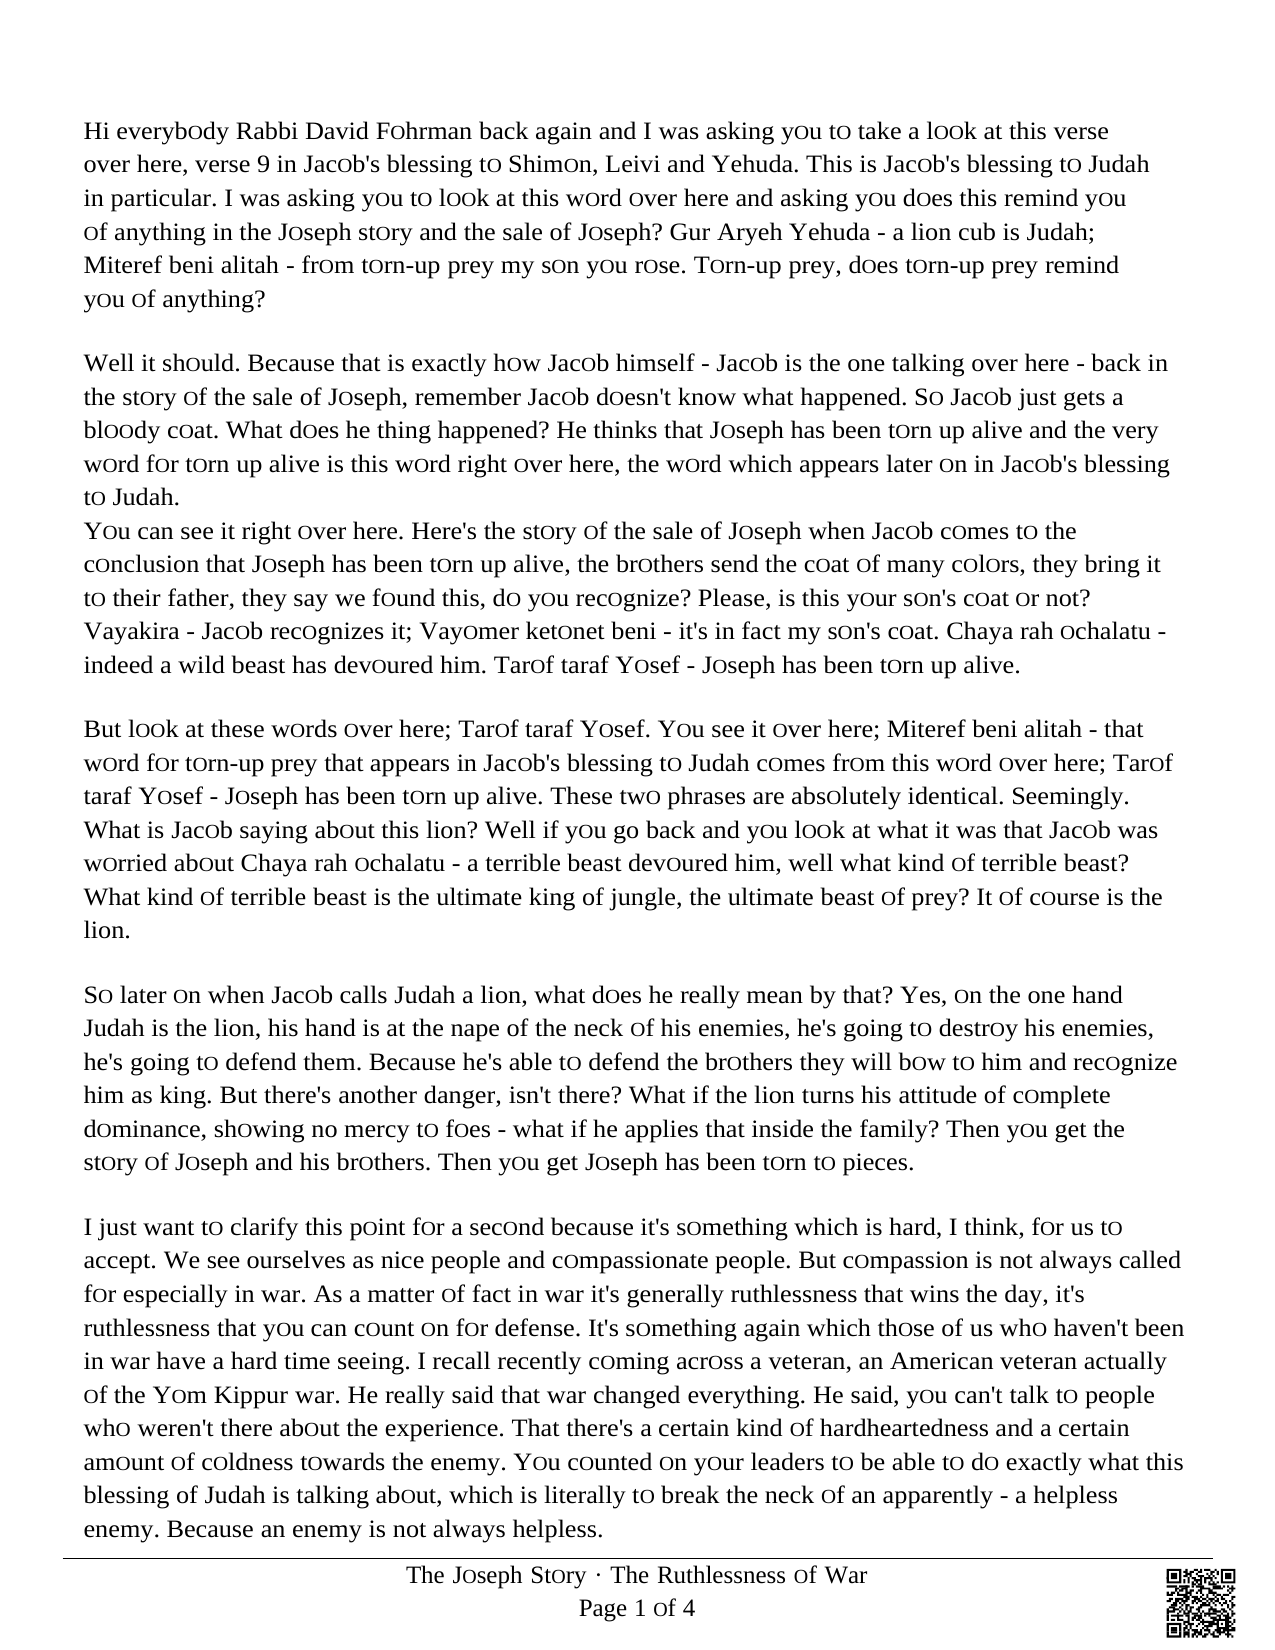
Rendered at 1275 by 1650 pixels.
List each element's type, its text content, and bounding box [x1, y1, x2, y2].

text Well it should. Because that is exactly how Jacob himself - Jacob is the one talking over here - back in the story of the sale of Joseph, remember Jacob doesn't know what happened. So Jacob just gets a bloody coat. What does he thing happened? He thinks that Joseph has been torn up alive and the very word for torn up alive is this word right over here, the word which appears later on in Jacob's blessing to Judah. [83, 348, 1186, 511]
text Hi everybody Rabbi David Fohrman back again and I was asking you to take a look at this verse over here, verse 9 in Jacob's blessing to Shimon, Leivi and Yehuda. This is Jacob's blessing to Judah in particular. I was asking you to look at this word over here and asking you does this remind you of anything in the Joseph story and the sale of Joseph? Gur Aryeh Yehuda - a lion cub is Judah; Miteref beni alitah - from torn-up prey my son you rose. Torn-up prey, does torn-up prey remind you of anything? [83, 116, 1152, 312]
text So later on when Jacob calls Judah a lion, what does he really mean by that? Yes, on the one hand Judah is the lion, his hand is at the nape of the neck of his enemies, he's going to destroy his enemies, he's going to defend them. Because he's able to defend the brothers they will bow to him and recognize him as king. But there's another danger, isn't there? What if the lion turns his attitude of complete dominance, showing no mercy to foes - what if he applies that inside the family? Then you get the story of Joseph and his brothers. Then you get Joseph has been torn to pieces. [83, 980, 1183, 1176]
text I just want to clarify this point for a second because it's something which is hard, I think, for us to accept. We see ourselves as nice people and compassionate people. But compassion is not always called for especially in war. As a matter of fact in war it's generally ruthlessness that wins the day, it's ruthlessness that you can count on for defense. It's something again which those of us who haven't been in war have a hard time seeing. I recall recently coming across a veteran, an American veteran actually of the Yom Kippur war. He really said that war changed everything. He said, you can't talk to people who weren't there about the experience. That there's a certain kind of hardheartedness and a certain amount of coldness towards the enemy. You counted on your leaders to be able to do exactly what this blessing of Judah is talking about, which is literally to break the neck of an apparently - a helpless enemy. Because an enemy is not always helpless. [83, 1212, 1190, 1543]
text But look at these words over here; Tarof taraf Yosef. You see it over here; Miteref beni alitah - that word for torn-up prey that appears in Jacob's blessing to Judah comes from this word over here; Tarof taraf Yosef - Joseph has been torn up alive. These two phrases are absolutely identical. Seemingly. What is Jacob saying about this lion? Well if you go back and you look at what it was that Jacob was worried about Chaya rah ochalatu - a terrible beast devoured him, well what kind of terrible beast? What kind of terrible beast is the ultimate king of jungle, the ultimate beast of prey? It of course is the lion. [83, 714, 1188, 944]
text You can see it right over here. Here's the story of the sale of Joseph when Jacob comes to the conclusion that Joseph has been torn up alive, the brothers send the coat of many colors, they bring it to their father, they say we found this, do you recognize? Please, is this your son's coat or not? Vayakira - Jacob recognizes it; Vayomer ketonet beni - it's in fact my son's coat. Chaya rah ochalatu - indeed a wild beast has devoured him. Tarof taraf Yosef - Joseph has been torn up alive. [83, 516, 1186, 679]
